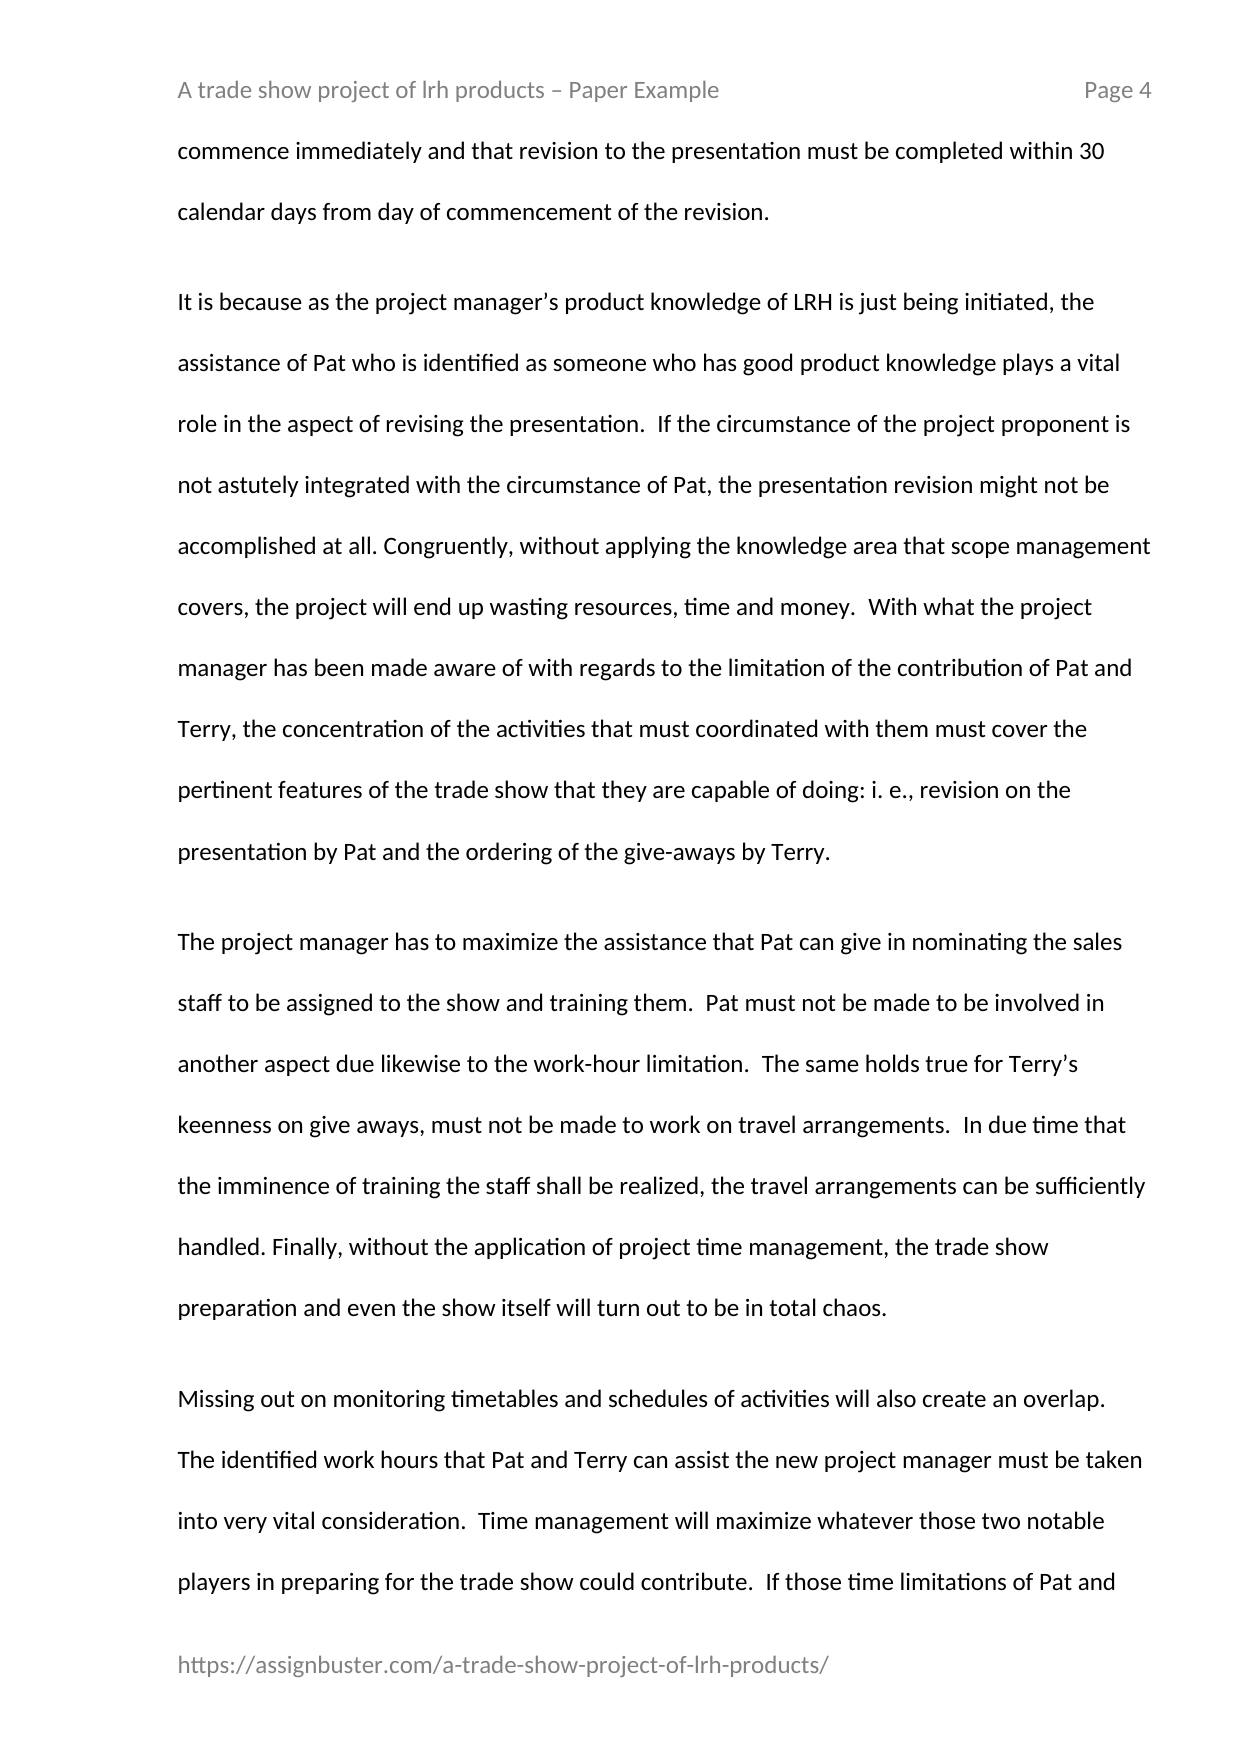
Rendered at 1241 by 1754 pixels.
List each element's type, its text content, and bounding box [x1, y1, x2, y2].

text The project manager has to maximize the assistance that Pat can give in nominating the sales staff to be assigned to the show and training them. Pat must not be made to be involved in another aspect due likewise to the work-hour limitation. The same holds true for Terry’s keenness on give aways, must not be made to work on travel arrangements. In due time that the imminence of training the staff shall be realized, the travel arrangements can be sufficiently handled. Finally, without the application of project time management, the trade show preparation and even the show itself will turn out to be in total chaos. [177, 926, 1152, 1323]
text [177, 135, 1152, 226]
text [177, 1383, 1152, 1597]
text It is because as the project manager’s product knowledge of LRH is just being initiated, the assistance of Pat who is identified as someone who has good product knowledge plays a vital role in the aspect of revising the presentation. If the circumstance of the project proponent is not astutely integrated with the circumstance of Pat, the presentation revision might not be accomplished at all. Congruently, without applying the knowledge area that scope management covers, the project will end up wasting resources, time and money. With what the project manager has been made aware of with regards to the limitation of the contribution of Pat and Terry, the concentration of the activities that must coordinated with them must cover the pertinent features of the trade show that they are capable of doing: i. e., revision on the presentation by Pat and the ordering of the give-aways by Terry. [177, 286, 1152, 866]
